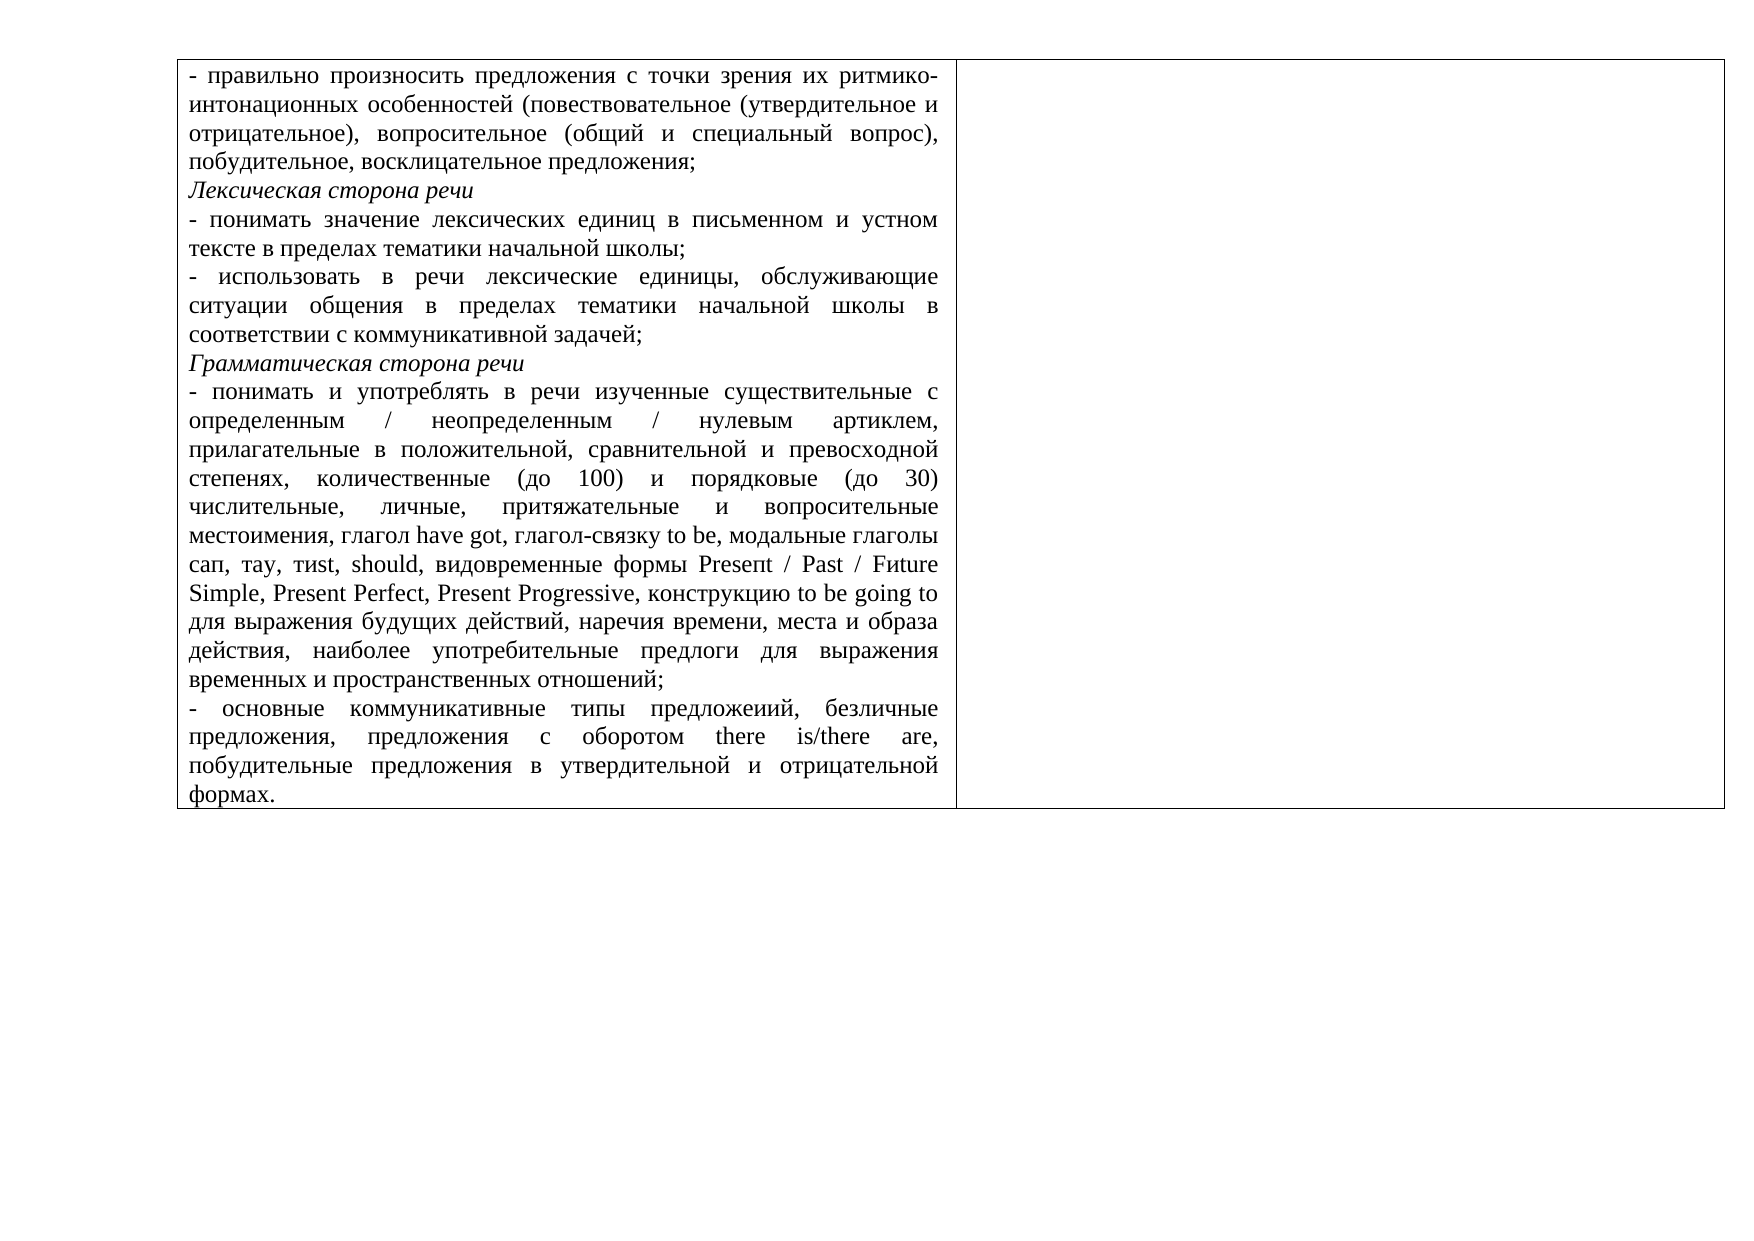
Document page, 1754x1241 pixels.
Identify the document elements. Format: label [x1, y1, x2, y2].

table_header [957, 60, 1724, 808]
table_header [178, 60, 956, 808]
